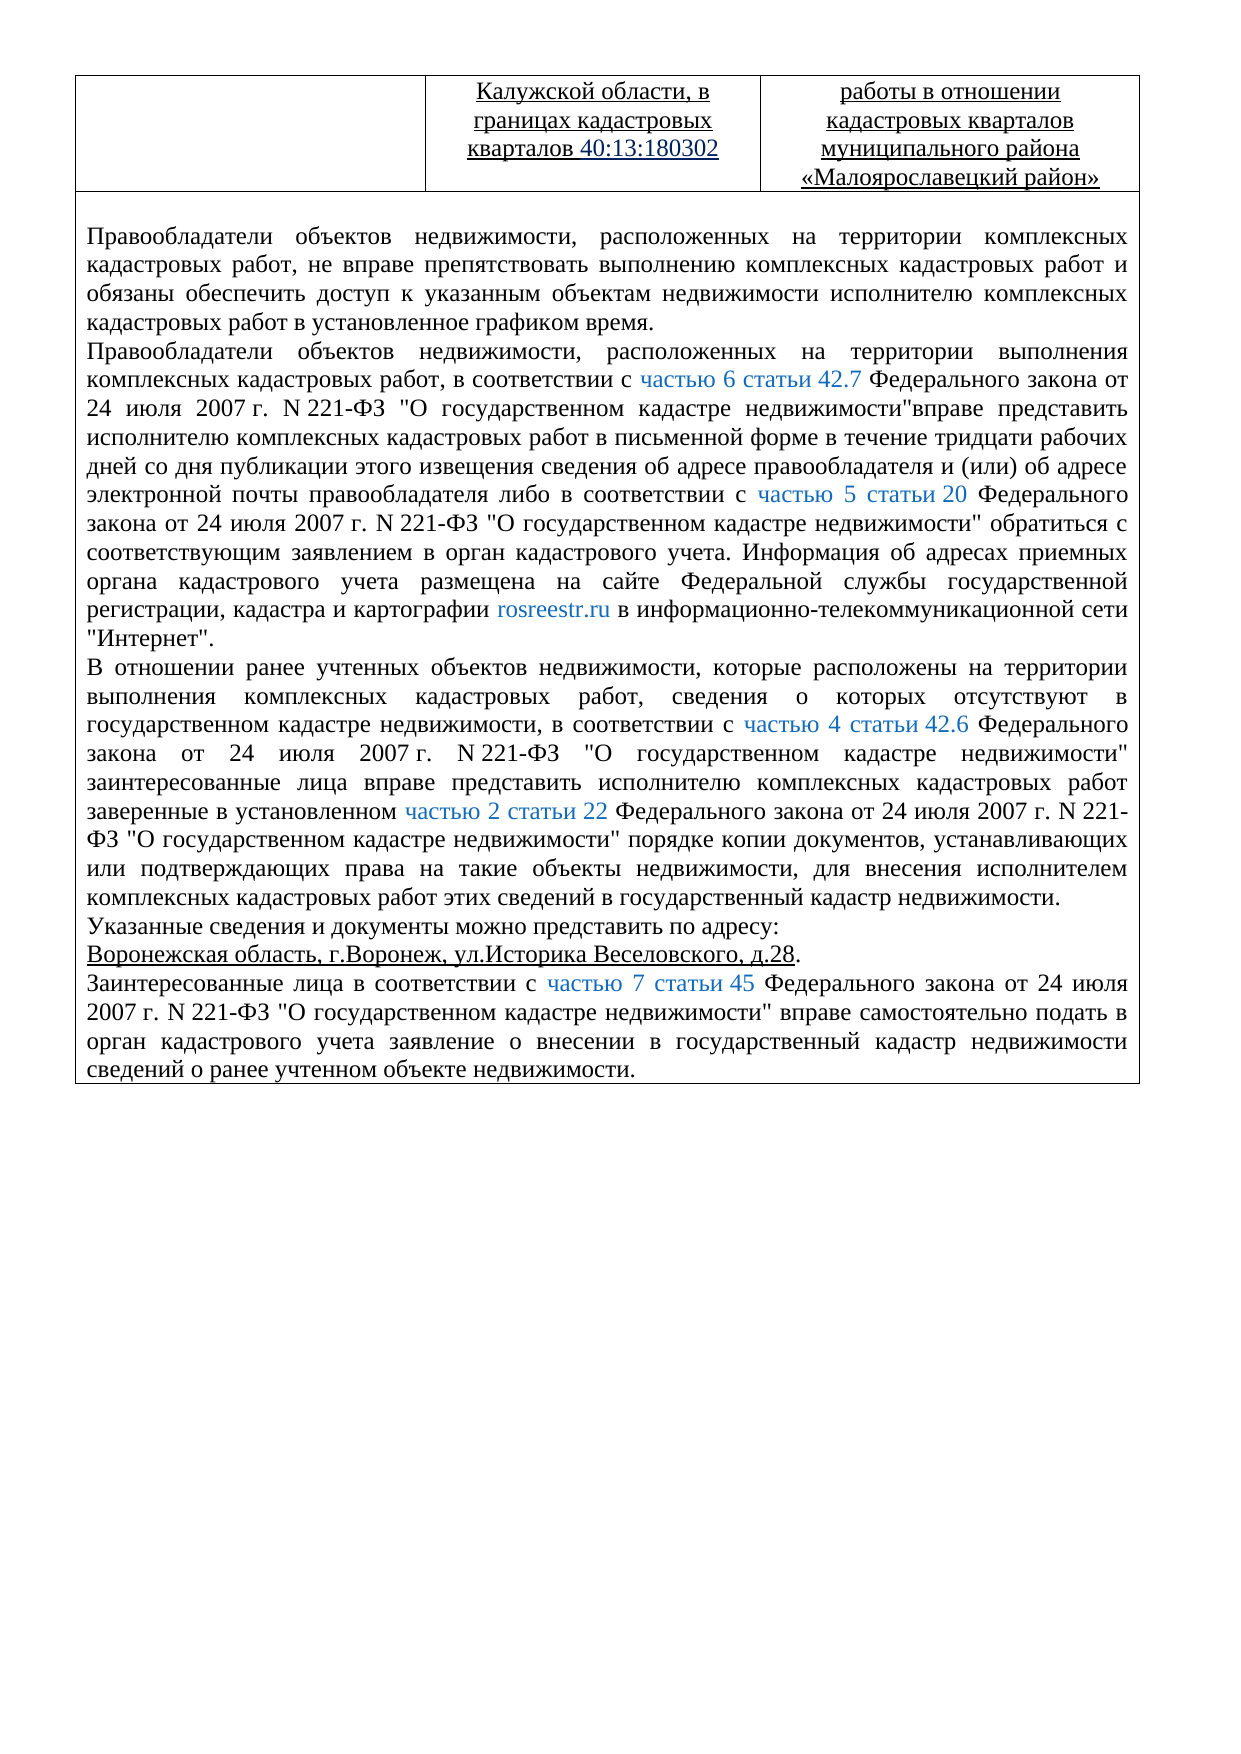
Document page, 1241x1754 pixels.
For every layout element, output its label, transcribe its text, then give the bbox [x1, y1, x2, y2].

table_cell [761, 76, 1139, 191]
table_cell Правообладатели объектов недвижимости, расположенных на территории комплексных кадастровых работ, не вправе препятствовать выполнению комплексных кадастровых работ и обязаны обеспечить доступ к указанным объектам недвижимости исполнителю комплексных кадастровых работ в установленное графиком время. Правообладатели объектов недвижимости, расположенных на территории выполнения комплексных кадастровых работ, в соответствии с частью 6 статьи 42.7 Федерального закона от 24 июля 2007 г. N 221-ФЗ "О государственном кадастре недвижимости"вправе представить исполнителю комплексных кадастровых работ в письменной форме в течение тридцати рабочих дней со дня публикации этого извещения сведения об адресе правообладателя и (или) об адресе электронной почты правообладателя либо в соответствии с частью 5 статьи 20 Федерального закона от 24 июля 2007 г. N 221-ФЗ "О государственном кадастре недвижимости" обратиться с соответствующим заявлением в орган кадастрового учета. Информация об адресах приемных органа кадастрового учета размещена на сайте Федеральной службы государственной регистрации, кадастра и картографии rosreestr.ru в информационно-телекоммуникационной сети "Интернет". В отношении ранее учтенных объектов недвижимости, которые расположены на территории выполнения комплексных кадастровых работ, сведения о которых отсутствуют в государственном кадастре недвижимости, в соответствии с частью 4 статьи 42.6 Федерального закона от 24 июля 2007 г. N 221-ФЗ "О государственном кадастре недвижимости" заинтересованные лица вправе представить исполнителю комплексных кадастровых работ заверенные в установленном частью 2 статьи 22 Федерального закона от 24 июля 2007 г. N 221-ФЗ "О государственном кадастре недвижимости" порядке копии документов, устанавливающих или подтверждающих права на такие объекты недвижимости, для внесения исполнителем комплексных кадастровых работ этих сведений в государственный кадастр недвижимости. Указанные сведения и документы можно представить по адресу: Воронежская область, г.Воронеж, ул.Историка Веселовского, д.28. Заинтересованные лица в соответствии с частью 7 статьи 45 Федерального закона от 24 июля 2007 г. N 221-ФЗ "О государственном кадастре недвижимости" вправе самостоятельно подать в орган кадастрового учета заявление о внесении в государственный кадастр недвижимости сведений о ранее учтенном объекте недвижимости. [76, 192, 1139, 1083]
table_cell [426, 76, 760, 191]
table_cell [76, 76, 425, 191]
